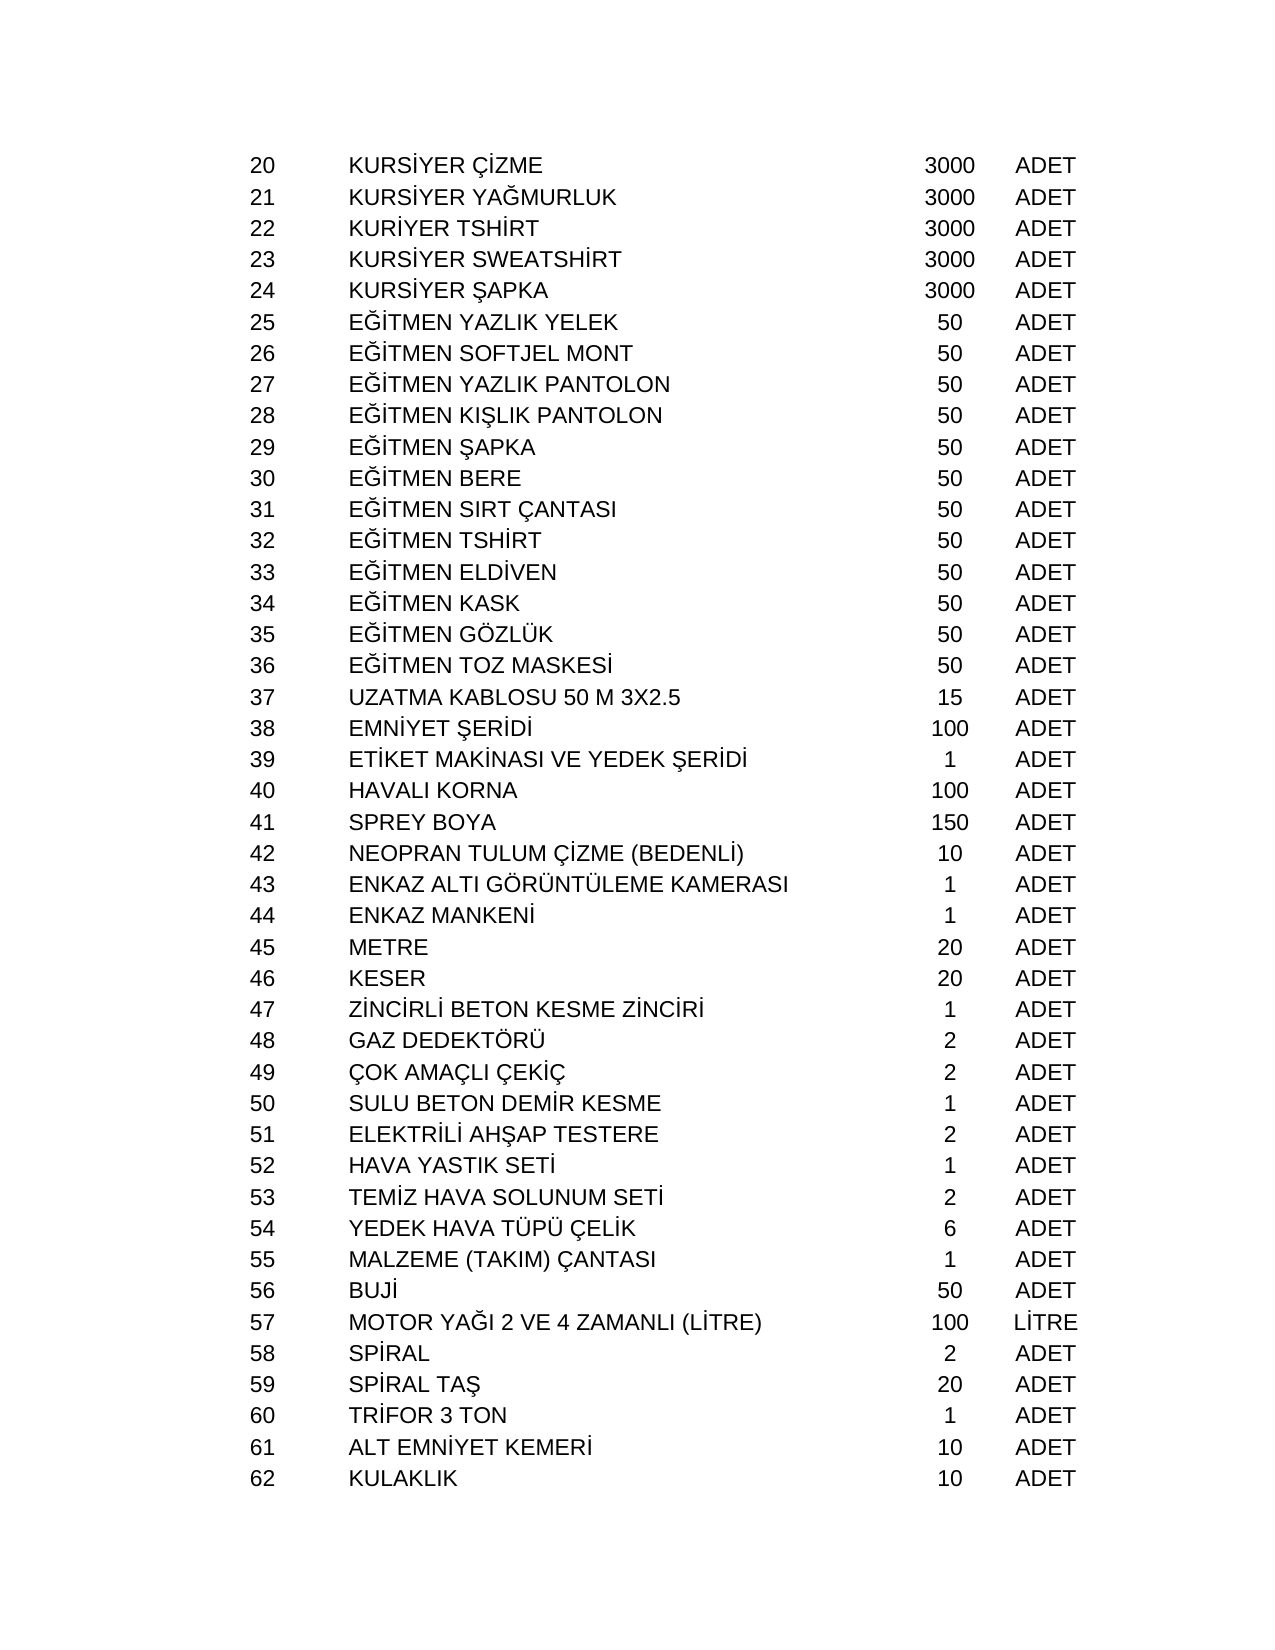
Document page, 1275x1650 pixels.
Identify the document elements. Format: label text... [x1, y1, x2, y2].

table_cell 3000 [903, 150, 997, 181]
table_cell ADET [997, 275, 1094, 306]
table_cell 6 [903, 1213, 997, 1244]
table_cell 26 [188, 338, 337, 369]
table_cell ETİKET MAKİNASI VE YEDEK ŞERİDİ [337, 744, 903, 775]
table_cell 1 [903, 1150, 997, 1181]
table_cell 39 [188, 744, 337, 775]
table_cell 150 [903, 806, 997, 837]
table_cell 1 [903, 900, 997, 931]
table_cell ADET [997, 681, 1094, 712]
table_cell 2 [903, 1338, 997, 1369]
table_cell ADET [997, 650, 1094, 681]
table_cell 30 [188, 463, 337, 494]
table_cell 50 [903, 588, 997, 619]
table_cell 31 [188, 494, 337, 525]
table_cell GAZ DEDEKTÖRÜ [337, 1025, 903, 1056]
table_cell 10 [903, 1463, 997, 1494]
table_cell 24 [188, 275, 337, 306]
table_cell SULU BETON DEMİR KESME [337, 1088, 903, 1119]
table_cell 59 [188, 1369, 337, 1400]
table_cell ADET [997, 931, 1094, 962]
table_cell ADET [997, 213, 1094, 244]
table_cell 25 [188, 306, 337, 337]
table_cell ADET [997, 525, 1094, 556]
table_cell 10 [903, 838, 997, 869]
table_cell KURSİYER ŞAPKA [337, 275, 903, 306]
table_cell 33 [188, 556, 337, 587]
table_cell EĞİTMEN ELDİVEN [337, 556, 903, 587]
table_cell EĞİTMEN SOFTJEL MONT [337, 338, 903, 369]
table_cell UZATMA KABLOSU 50 M 3X2.5 [337, 681, 903, 712]
table_cell ÇOK AMAÇLI ÇEKİÇ [337, 1056, 903, 1087]
table_cell 3000 [903, 213, 997, 244]
table_cell 2 [903, 1119, 997, 1150]
table_cell 100 [903, 1306, 997, 1337]
table_cell 56 [188, 1275, 337, 1306]
table_cell ADET [997, 306, 1094, 337]
table_cell 62 [188, 1463, 337, 1494]
table_cell 50 [903, 400, 997, 431]
table_cell 55 [188, 1244, 337, 1275]
table_cell TRİFOR 3 TON [337, 1400, 903, 1431]
table_cell KESER [337, 963, 903, 994]
table_cell ADET [997, 1431, 1094, 1462]
table_cell ADET [997, 806, 1094, 837]
table_cell ADET [997, 556, 1094, 587]
table_cell ADET [997, 1088, 1094, 1119]
table_cell 32 [188, 525, 337, 556]
table_cell ADET [997, 713, 1094, 744]
table_cell ADET [997, 1025, 1094, 1056]
table_cell 2 [903, 1025, 997, 1056]
table_cell 100 [903, 713, 997, 744]
table_cell ADET [997, 900, 1094, 931]
table_cell ADET [997, 1056, 1094, 1087]
table_cell 49 [188, 1056, 337, 1087]
table_cell 38 [188, 713, 337, 744]
table_cell 35 [188, 619, 337, 650]
table_cell ADET [997, 1244, 1094, 1275]
table_cell ADET [997, 588, 1094, 619]
table_cell 51 [188, 1119, 337, 1150]
table_cell 28 [188, 400, 337, 431]
table_cell ADET [997, 369, 1094, 400]
table_cell ADET [997, 1181, 1094, 1212]
table_cell 42 [188, 838, 337, 869]
table_cell 47 [188, 994, 337, 1025]
table_cell EĞİTMEN ŞAPKA [337, 431, 903, 462]
table_cell EĞİTMEN KIŞLIK PANTOLON [337, 400, 903, 431]
table_cell 1 [903, 1400, 997, 1431]
table_cell 50 [903, 306, 997, 337]
table_cell 20 [903, 963, 997, 994]
table_cell LİTRE [997, 1306, 1094, 1337]
table_cell 1 [903, 1244, 997, 1275]
table_cell ALT EMNİYET KEMERİ [337, 1431, 903, 1462]
table_cell ADET [997, 463, 1094, 494]
table_cell ADET [997, 244, 1094, 275]
table_cell ADET [997, 1150, 1094, 1181]
table_cell 1 [903, 994, 997, 1025]
table_cell ELEKTRİLİ AHŞAP TESTERE [337, 1119, 903, 1150]
table_cell ENKAZ ALTI GÖRÜNTÜLEME KAMERASI [337, 869, 903, 900]
table_cell ADET [997, 994, 1094, 1025]
table_cell 27 [188, 369, 337, 400]
table_cell 52 [188, 1150, 337, 1181]
table_cell 46 [188, 963, 337, 994]
table_cell 37 [188, 681, 337, 712]
table_cell METRE [337, 931, 903, 962]
table_cell MOTOR YAĞI 2 VE 4 ZAMANLI (LİTRE) [337, 1306, 903, 1337]
table_cell 20 [188, 150, 337, 181]
table_cell ADET [997, 400, 1094, 431]
table_cell 50 [903, 1275, 997, 1306]
table_cell 3000 [903, 181, 997, 212]
table_cell 40 [188, 775, 337, 806]
table_cell EMNİYET ŞERİDİ [337, 713, 903, 744]
table_cell 1 [903, 744, 997, 775]
table_cell 50 [903, 525, 997, 556]
table_cell 50 [903, 369, 997, 400]
table_cell HAVA YASTIK SETİ [337, 1150, 903, 1181]
table_cell 50 [903, 431, 997, 462]
table_cell 61 [188, 1431, 337, 1462]
table_cell 3000 [903, 275, 997, 306]
table_cell EĞİTMEN SIRT ÇANTASI [337, 494, 903, 525]
table_cell EĞİTMEN TSHİRT [337, 525, 903, 556]
table_cell ADET [997, 1338, 1094, 1369]
table_cell ADET [997, 838, 1094, 869]
table_cell MALZEME (TAKIM) ÇANTASI [337, 1244, 903, 1275]
table_cell 60 [188, 1400, 337, 1431]
table_cell 3000 [903, 244, 997, 275]
table_cell HAVALI KORNA [337, 775, 903, 806]
table_cell ADET [997, 1119, 1094, 1150]
table_cell 41 [188, 806, 337, 837]
table_cell 20 [903, 931, 997, 962]
table_cell 20 [903, 1369, 997, 1400]
table_cell 22 [188, 213, 337, 244]
table_cell 53 [188, 1181, 337, 1212]
table_cell 29 [188, 431, 337, 462]
table_cell 21 [188, 181, 337, 212]
table_cell TEMİZ HAVA SOLUNUM SETİ [337, 1181, 903, 1212]
table_cell 100 [903, 775, 997, 806]
table_cell YEDEK HAVA TÜPÜ ÇELİK [337, 1213, 903, 1244]
table_cell 44 [188, 900, 337, 931]
table_cell EĞİTMEN KASK [337, 588, 903, 619]
table_cell ZİNCİRLİ BETON KESME ZİNCİRİ [337, 994, 903, 1025]
table_cell 45 [188, 931, 337, 962]
table_cell ADET [997, 1369, 1094, 1400]
table_cell ADET [997, 150, 1094, 181]
table_cell 54 [188, 1213, 337, 1244]
table_cell BUJİ [337, 1275, 903, 1306]
table_cell 50 [903, 338, 997, 369]
table_cell ADET [997, 963, 1094, 994]
table_cell ADET [997, 181, 1094, 212]
table_cell ADET [997, 869, 1094, 900]
table_cell ADET [997, 494, 1094, 525]
table_cell 1 [903, 869, 997, 900]
table_cell KURİYER TSHİRT [337, 213, 903, 244]
table_cell 50 [903, 619, 997, 650]
table_cell 15 [903, 681, 997, 712]
table_cell ADET [997, 775, 1094, 806]
table_cell 50 [903, 494, 997, 525]
table_cell KURSİYER SWEATSHİRT [337, 244, 903, 275]
table_cell KURSİYER YAĞMURLUK [337, 181, 903, 212]
table_cell 1 [903, 1088, 997, 1119]
table_cell 58 [188, 1338, 337, 1369]
table_cell EĞİTMEN BERE [337, 463, 903, 494]
table_cell 43 [188, 869, 337, 900]
table_cell 34 [188, 588, 337, 619]
table_cell KURSİYER ÇİZME [337, 150, 903, 181]
table_cell ADET [997, 1213, 1094, 1244]
table_cell ADET [997, 744, 1094, 775]
table_cell 50 [903, 463, 997, 494]
table_cell ADET [997, 1463, 1094, 1494]
table_cell 2 [903, 1181, 997, 1212]
table_cell 50 [188, 1088, 337, 1119]
table_cell 50 [903, 650, 997, 681]
table_cell ADET [997, 1400, 1094, 1431]
table_cell SPİRAL TAŞ [337, 1369, 903, 1400]
table_cell EĞİTMEN YAZLIK PANTOLON [337, 369, 903, 400]
table_cell 48 [188, 1025, 337, 1056]
table_cell ADET [997, 431, 1094, 462]
table_cell 57 [188, 1306, 337, 1337]
table_cell 50 [903, 556, 997, 587]
table_cell EĞİTMEN YAZLIK YELEK [337, 306, 903, 337]
table_cell 23 [188, 244, 337, 275]
table_cell ADET [997, 1275, 1094, 1306]
table_cell 2 [903, 1056, 997, 1087]
table_cell ADET [997, 338, 1094, 369]
table_cell EĞİTMEN GÖZLÜK [337, 619, 903, 650]
table_cell SPİRAL [337, 1338, 903, 1369]
table_cell KULAKLIK [337, 1463, 903, 1494]
table_cell ADET [997, 619, 1094, 650]
table_cell 10 [903, 1431, 997, 1462]
table_cell EĞİTMEN TOZ MASKESİ [337, 650, 903, 681]
table_cell NEOPRAN TULUM ÇİZME (BEDENLİ) [337, 838, 903, 869]
table_cell SPREY BOYA [337, 806, 903, 837]
table_cell ENKAZ MANKENİ [337, 900, 903, 931]
table_cell 36 [188, 650, 337, 681]
